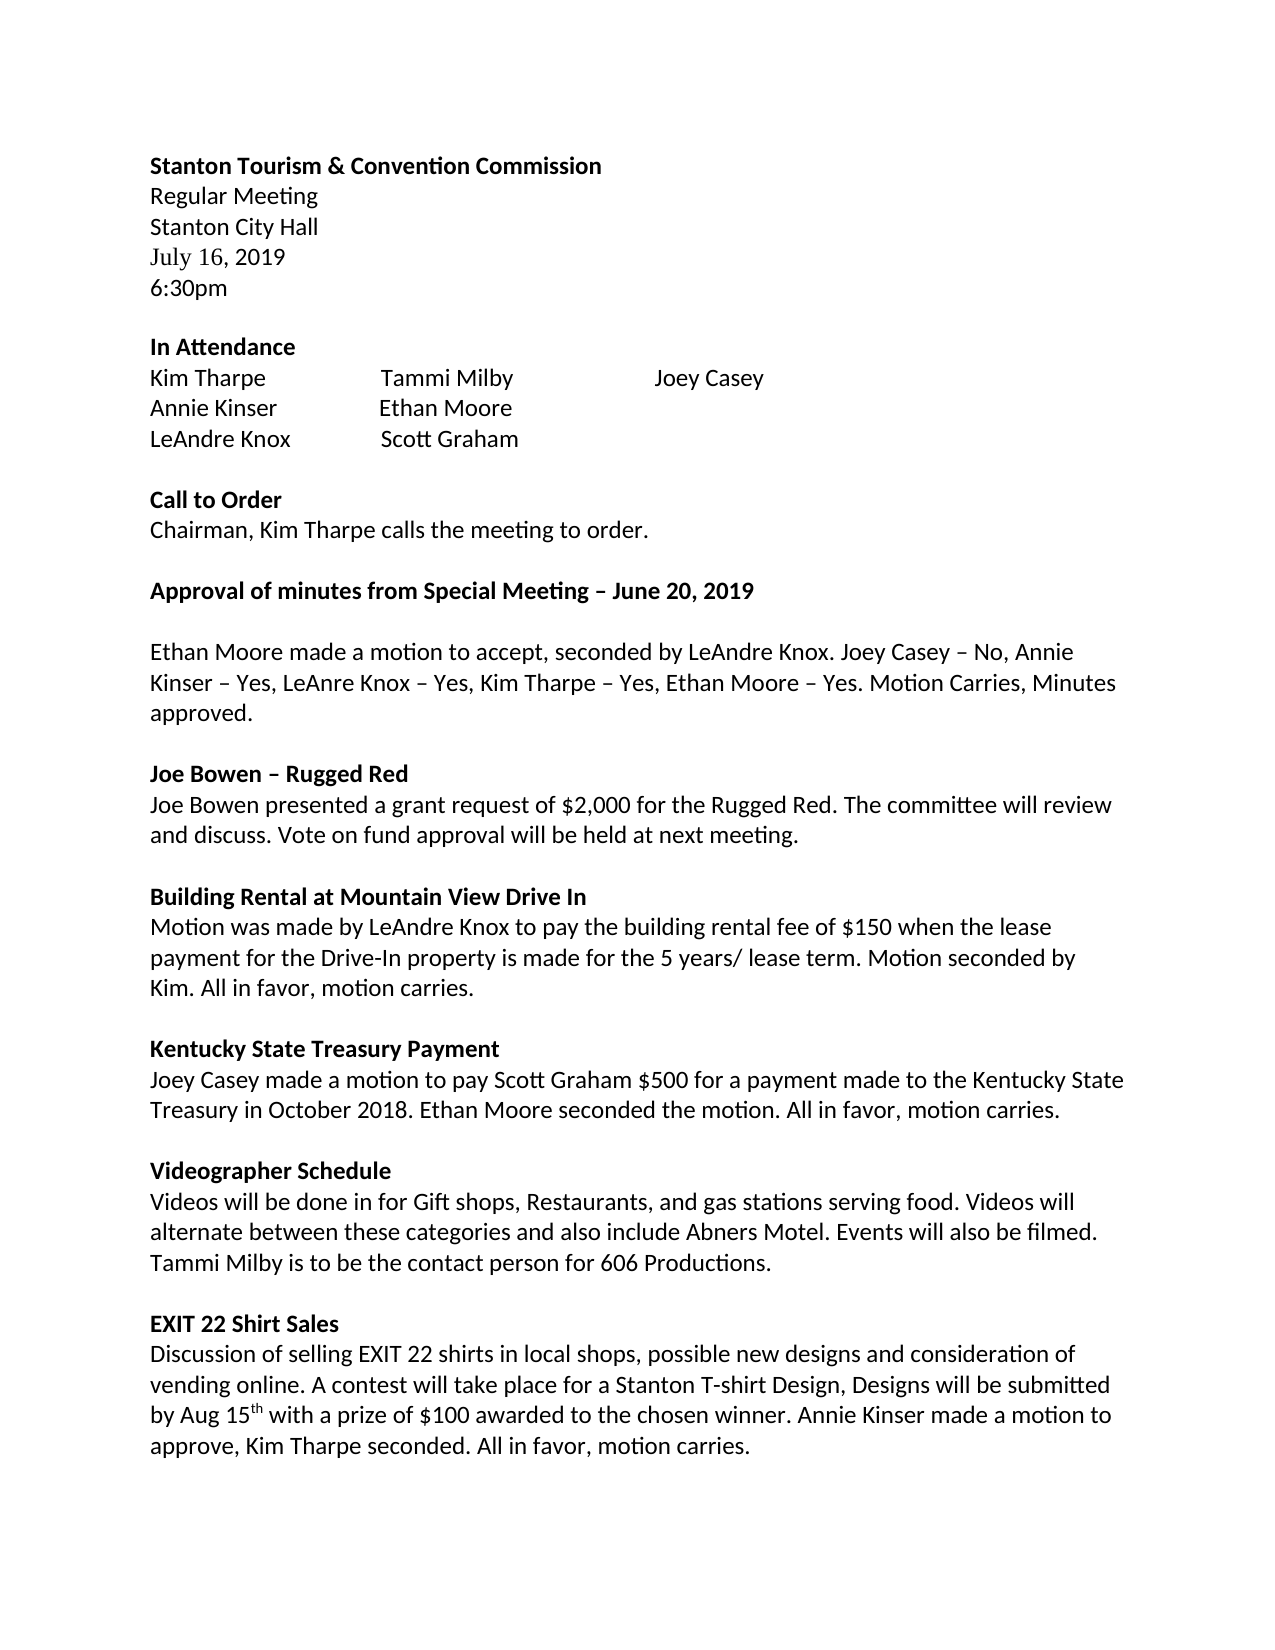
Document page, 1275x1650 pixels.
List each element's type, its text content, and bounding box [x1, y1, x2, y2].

text Building Rental at Mountain View Drive In [150, 881, 1125, 911]
text Kim Tharpe Tammi Milby Joey Casey [150, 362, 1125, 392]
text Call to Order [150, 484, 1125, 514]
text Stanton City Hall [150, 211, 1125, 242]
text July 16, 2019 [150, 242, 1125, 272]
text Stanton Tourism & Convention Commission [150, 150, 1125, 181]
text Discussion of selling EXIT 22 shirts in local shops, possible new designs and consideration of vending online. A contest will take place for a Stanton T-shirt Design, Designs will be submitted by Aug 15th with a prize of $100 awarded to the chosen winner. Annie Kinser made a motion to approve, Kim Tharpe seconded. All in favor, motion carries. [150, 1338, 1125, 1461]
text Kentucky State Treasury Payment [150, 1033, 1125, 1064]
text Chairman, Kim Tharpe calls the meeting to order. [150, 514, 1125, 545]
text Motion was made by LeAndre Knox to pay the building rental fee of $150 when the lease payment for the Drive-In property is made for the 5 years/ lease term. Motion seconded by Kim. All in favor, motion carries. [150, 911, 1125, 1003]
text EXIT 22 Shirt Sales [150, 1308, 1125, 1338]
text Videos will be done in for Gift shops, Restaurants, and gas stations serving food. Videos will alternate between these categories and also include Abners Motel. Events will also be filmed. Tammi Milby is to be the contact person for 606 Productions. [150, 1186, 1125, 1277]
text In Attendance [150, 331, 1125, 362]
text Videographer Schedule [150, 1155, 1125, 1186]
text Ethan Moore made a motion to accept, seconded by LeAndre Knox. Joey Casey – No, Annie Kinser – Yes, LeAnre Knox – Yes, Kim Tharpe – Yes, Ethan Moore – Yes. Motion Carries, Minutes approved. [150, 637, 1125, 728]
text Joey Casey made a motion to pay Scott Graham $500 for a payment made to the Kentucky State Treasury in October 2018. Ethan Moore seconded the motion. All in favor, motion carries. [150, 1064, 1125, 1125]
text Regular Meeting [150, 181, 1125, 211]
text 6:30pm [150, 272, 1125, 303]
text Annie Kinser Ethan Moore [150, 392, 1125, 423]
text Joe Bowen – Rugged Red [150, 759, 1125, 789]
text Joe Bowen presented a grant request of $2,000 for the Rugged Red. The committee will review and discuss. Vote on fund approval will be held at next meeting. [150, 789, 1125, 850]
text Approval of minutes from Special Meeting – June 20, 2019 [150, 576, 1125, 606]
text LeAndre Knox Scott Graham [150, 423, 1125, 453]
